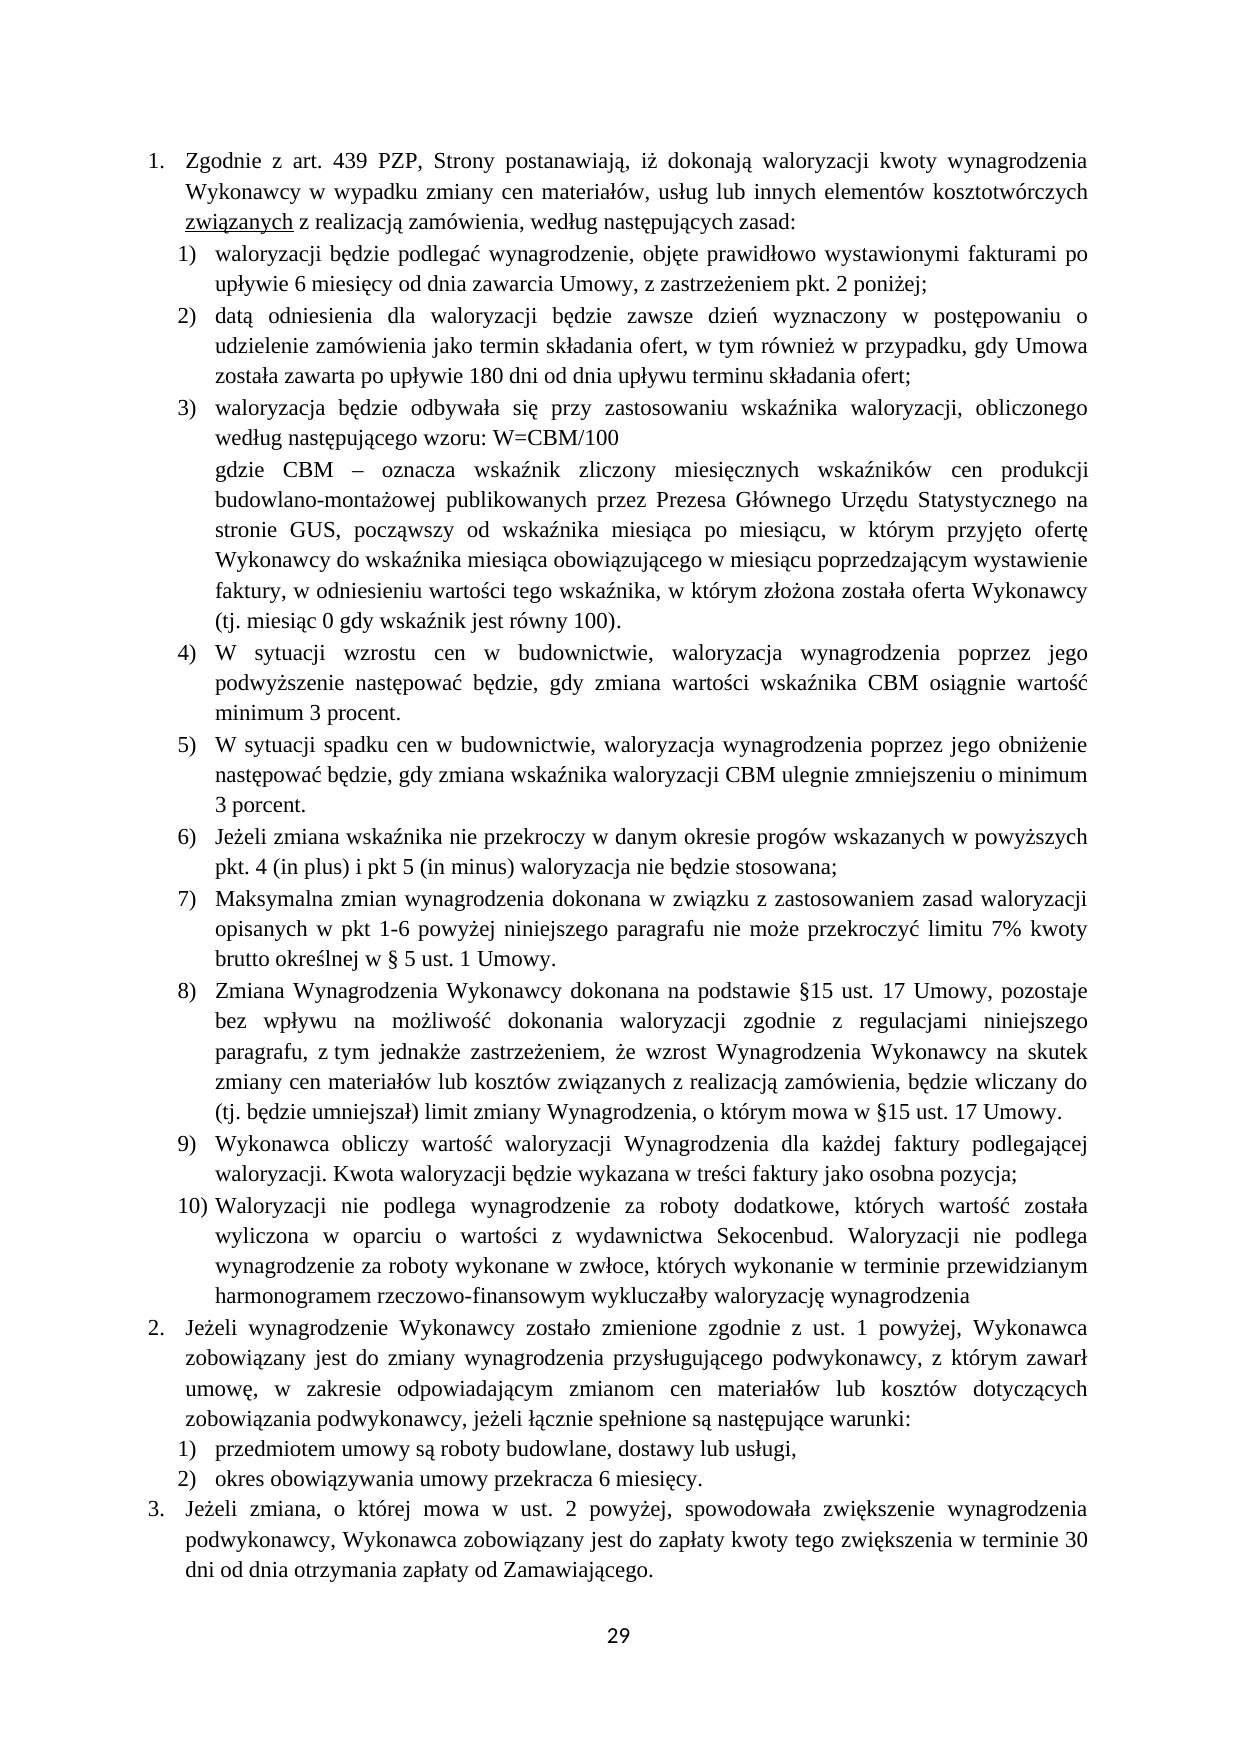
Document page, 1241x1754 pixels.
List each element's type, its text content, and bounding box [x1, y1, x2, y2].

list waloryzacja będzie odbywała się przy zastosowaniu wskaźnika waloryzacji, obliczonego według następującego wzoru: W=CBM/100 [177, 394, 1089, 451]
list przedmiotem umowy są roboty budowlane, dostawy lub usługi, [177, 1435, 1089, 1461]
list okres obowiązywania umowy przekracza 6 miesięcy. [177, 1465, 1089, 1492]
list Waloryzacji nie podlega wynagrodzenie za roboty dodatkowe, których wartość została wyliczona w oparciu o wartości z wydawnictwa Sekocenbud. Waloryzacji nie podlega wynagrodzenie za roboty wykonane w zwłoce, których wykonanie w terminie przewidzianym harmonogramem rzeczowo-finansowym wykluczałby waloryzację wynagrodzenia [177, 1192, 1089, 1309]
list W sytuacji wzrostu cen w budownictwie, waloryzacja wynagrodzenia poprzez jego podwyższenie następować będzie, gdy zmiana wartości wskaźnika CBM osiągnie wartość minimum 3 procent. [177, 639, 1089, 726]
list Zgodnie z art. 439 PZP, Strony postanawiają, iż dokonają waloryzacji kwoty wynagrodzenia Wykonawcy w wypadku zmiany cen materiałów, usług lub innych elementów kosztotwórczych związanych z realizacją zamówienia, według następujących zasad: [148, 148, 1089, 234]
list Wykonawca obliczy wartość waloryzacji Wynagrodzenia dla każdej faktury podlegającej waloryzacji. Kwota waloryzacji będzie wykazana w treści faktury jako osobna pozycja; [177, 1130, 1089, 1186]
list datą odniesienia dla waloryzacji będzie zawsze dzień wyznaczony w postępowaniu o udzielenie zamówienia jako termin składania ofert, w tym również w przypadku, gdy Umowa została zawarta po upływie 180 dni od dnia upływu terminu składania ofert; [177, 302, 1089, 388]
list waloryzacji będzie podlegać wynagrodzenie, objęte prawidłowo wystawionymi fakturami po upływie 6 miesięcy od dnia zawarcia Umowy, z zastrzeżeniem pkt. 2 poniżej; [177, 240, 1089, 296]
list W sytuacji spadku cen w budownictwie, waloryzacja wynagrodzenia poprzez jego obniżenie następować będzie, gdy zmiana wskaźnika waloryzacji CBM ulegnie zmniejszeniu o minimum 3 porcent. [177, 731, 1089, 818]
list Jeżeli zmiana, o której mowa w ust. 2 powyżej, spowodowała zwiększenie wynagrodzenia podwykonawcy, Wykonawca zobowiązany jest do zapłaty kwoty tego zwiększenia w terminie 30 dni od dnia otrzymania zapłaty od Zamawiającego. [148, 1496, 1089, 1582]
list Zmiana Wynagrodzenia Wykonawcy dokonana na podstawie §15 ust. 17 Umowy, pozostaje bez wpływu na możliwość dokonania waloryzacji zgodnie z regulacjami niniejszego paragrafu, z tym jednakże zastrzeżeniem, że wzrost Wynagrodzenia Wykonawcy na skutek zmiany cen materiałów lub kosztów związanych z realizacją zamówienia, będzie wliczany do (tj. będzie umniejszał) limit zmiany Wynagrodzenia, o którym mowa w §15 ust. 17 Umowy. [177, 977, 1089, 1124]
list Maksymalna zmian wynagrodzenia dokonana w związku z zastosowaniem zasad waloryzacji opisanych w pkt 1-6 powyżej niniejszego paragrafu nie może przekroczyć limitu 7% kwoty brutto określnej w § 5 ust. 1 Umowy. [177, 885, 1089, 972]
list Jeżeli zmiana wskaźnika nie przekroczy w danym okresie progów wskazanych w powyższych pkt. 4 (in plus) i pkt 5 (in minus) waloryzacja nie będzie stosowana; [177, 823, 1089, 880]
list Jeżeli wynagrodzenie Wykonawcy zostało zmienione zgodnie z ust. 1 powyżej, Wykonawca zobowiązany jest do zmiany wynagrodzenia przysługującego podwykonawcy, z którym zawarł umowę, w zakresie odpowiadającym zmianom cen materiałów lub kosztów dotyczących zobowiązania podwykonawcy, jeżeli łącznie spełnione są następujące warunki: [148, 1314, 1089, 1431]
text gdzie CBM – oznacza wskaźnik zliczony miesięcznych wskaźników cen produkcji budowlano-montażowej publikowanych przez Prezesa Głównego Urzędu Statystycznego na stronie GUS, począwszy od wskaźnika miesiąca po miesiącu, w którym przyjęto ofertę Wykonawcy do wskaźnika miesiąca obowiązującego w miesiącu poprzedzającym wystawienie faktury, w odniesieniu wartości tego wskaźnika, w którym złożona została oferta Wykonawcy (tj. miesiąc 0 gdy wskaźnik jest równy 100). [215, 456, 1089, 633]
